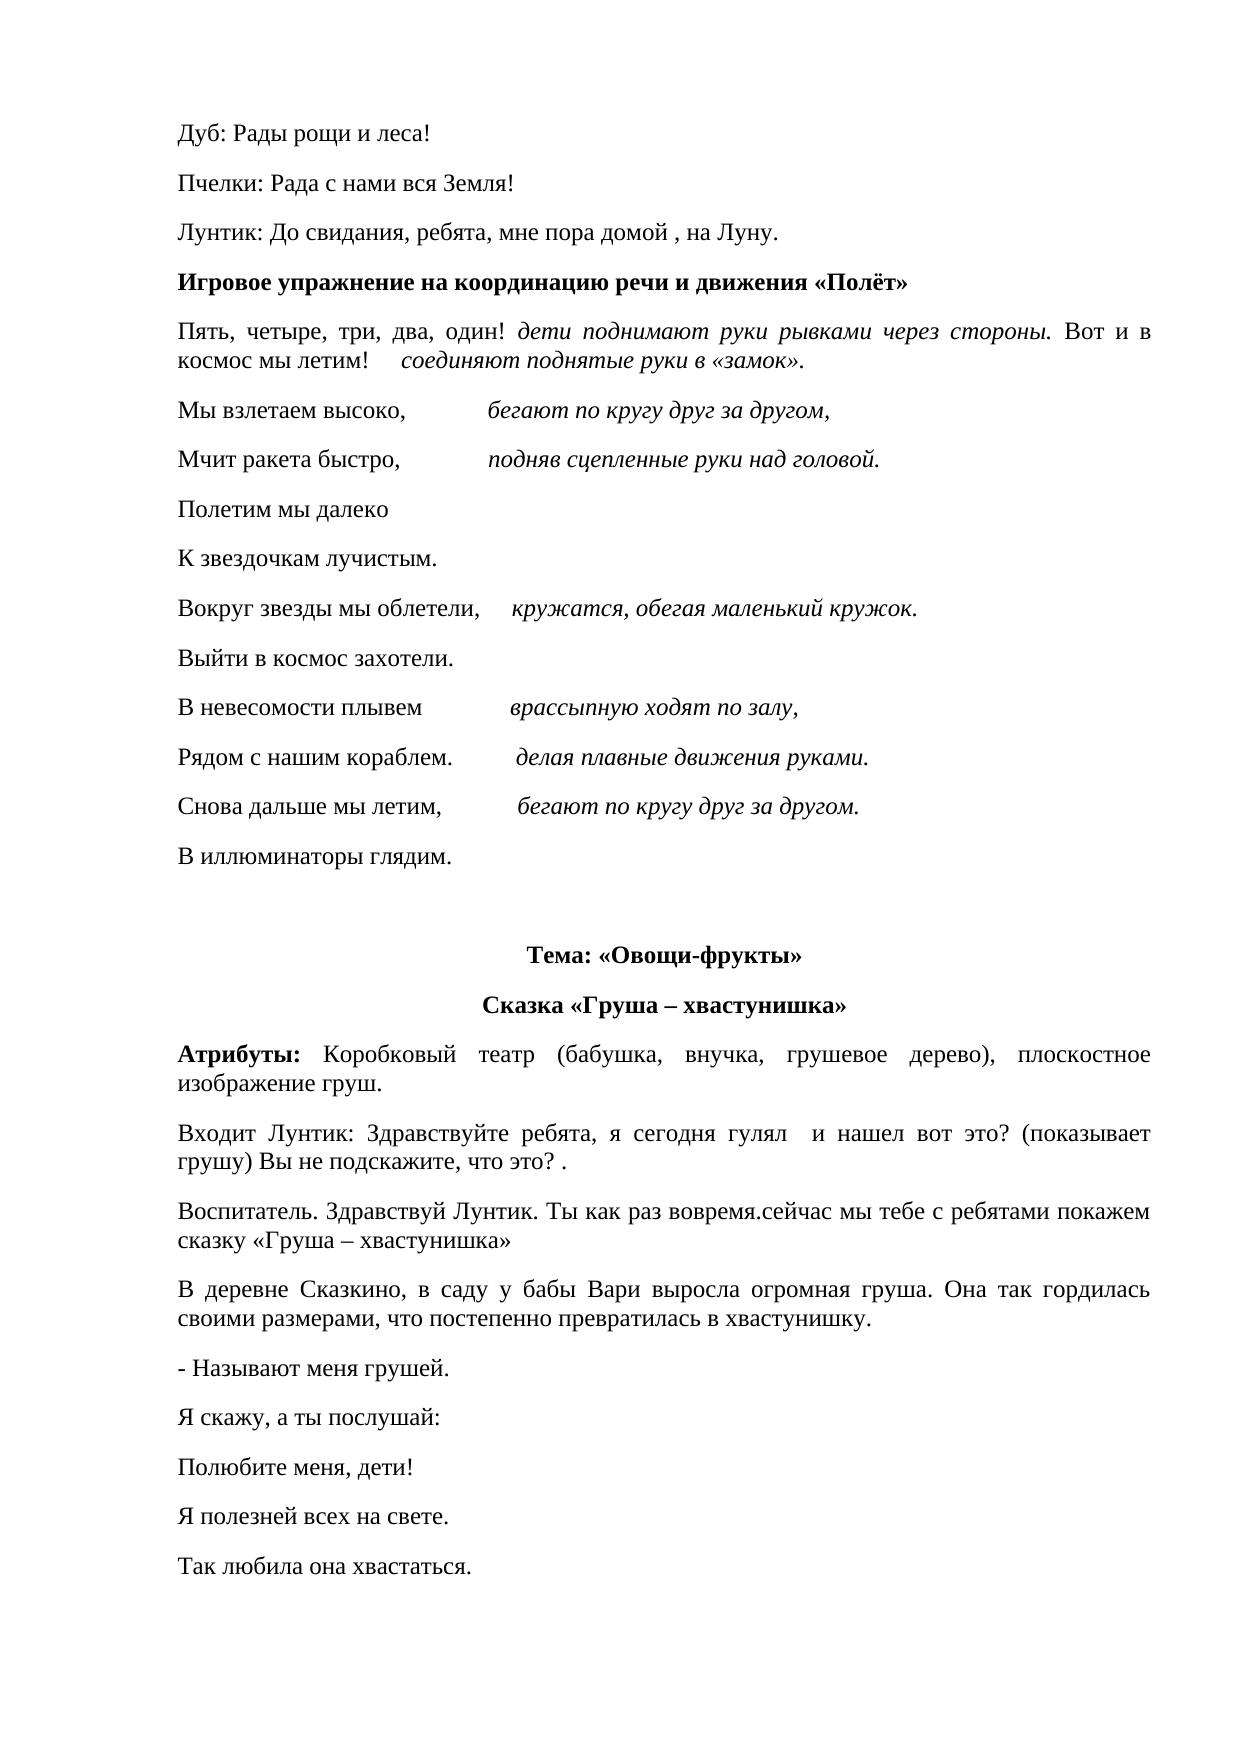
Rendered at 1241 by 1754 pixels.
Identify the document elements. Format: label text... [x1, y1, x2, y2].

text Так любила она хвастаться. [177, 1551, 1152, 1580]
text В невесомости плывем врассыпную ходят по залу, [177, 692, 1152, 721]
text Лунтик: До свидания, ребята, мне пора домой , на Луну. [177, 217, 1152, 246]
text Я скажу, а ты послушай: [177, 1402, 1152, 1431]
text - Называют меня грушей. [177, 1353, 1152, 1381]
text Входит Лунтик: Здравствуйте ребята, я сегодня гулял и нашел вот это? (показывает грушу) Вы не подскажите, что это? . [177, 1118, 1152, 1175]
text Мы взлетаем высоко, бегают по кругу друг за другом, [177, 395, 1152, 423]
text Пчелки: Рада с нами вся Земля! [177, 168, 1152, 196]
text В деревне Сказкино, в саду у бабы Вари выросла огромная груша. Она так гордилась своими размерами, что постепенно превратилась в хвастунишку. [177, 1274, 1152, 1332]
text Снова дальше мы летим, бегают по кругу друг за другом. [177, 791, 1152, 820]
text Сказка «Груша – хвастунишка» [177, 990, 1152, 1018]
text Вокруг звезды мы облетели, кружатся, обегая маленький кружок. [177, 593, 1152, 622]
text Полюбите меня, дети! [177, 1452, 1152, 1481]
text Пять, четыре, три, два, один! дети поднимают руки рывками через стороны. Вот и в космос мы летим! соединяют поднятые руки в «замок». [177, 316, 1152, 374]
text К звездочкам лучистым. [177, 543, 1152, 572]
text Атрибуты: Коробковый театр (бабушка, внучка, грушевое дерево), плоскостное изображение груш. [177, 1039, 1152, 1097]
text Я полезней всех на свете. [177, 1501, 1152, 1530]
text Выйти в космос захотели. [177, 643, 1152, 671]
text Мчит ракета быстро, подняв сцепленные руки над головой. [177, 444, 1152, 473]
text В иллюминаторы глядим. [177, 841, 1152, 870]
text Полетим мы далеко [177, 494, 1152, 523]
text Дуб: Рады рощи и леса! [177, 118, 1152, 147]
text Воспитатель. Здравствуй Лунтик. Ты как раз вовремя.сейчас мы тебе с ребятами покажем сказку «Груша – хвастунишка» [177, 1196, 1152, 1253]
text Тема: «Овощи-фрукты» [177, 940, 1152, 969]
text Рядом с нашим кораблем. делая плавные движения руками. [177, 742, 1152, 771]
text Игровое упражнение на координацию речи и движения «Полёт» [177, 267, 1152, 296]
